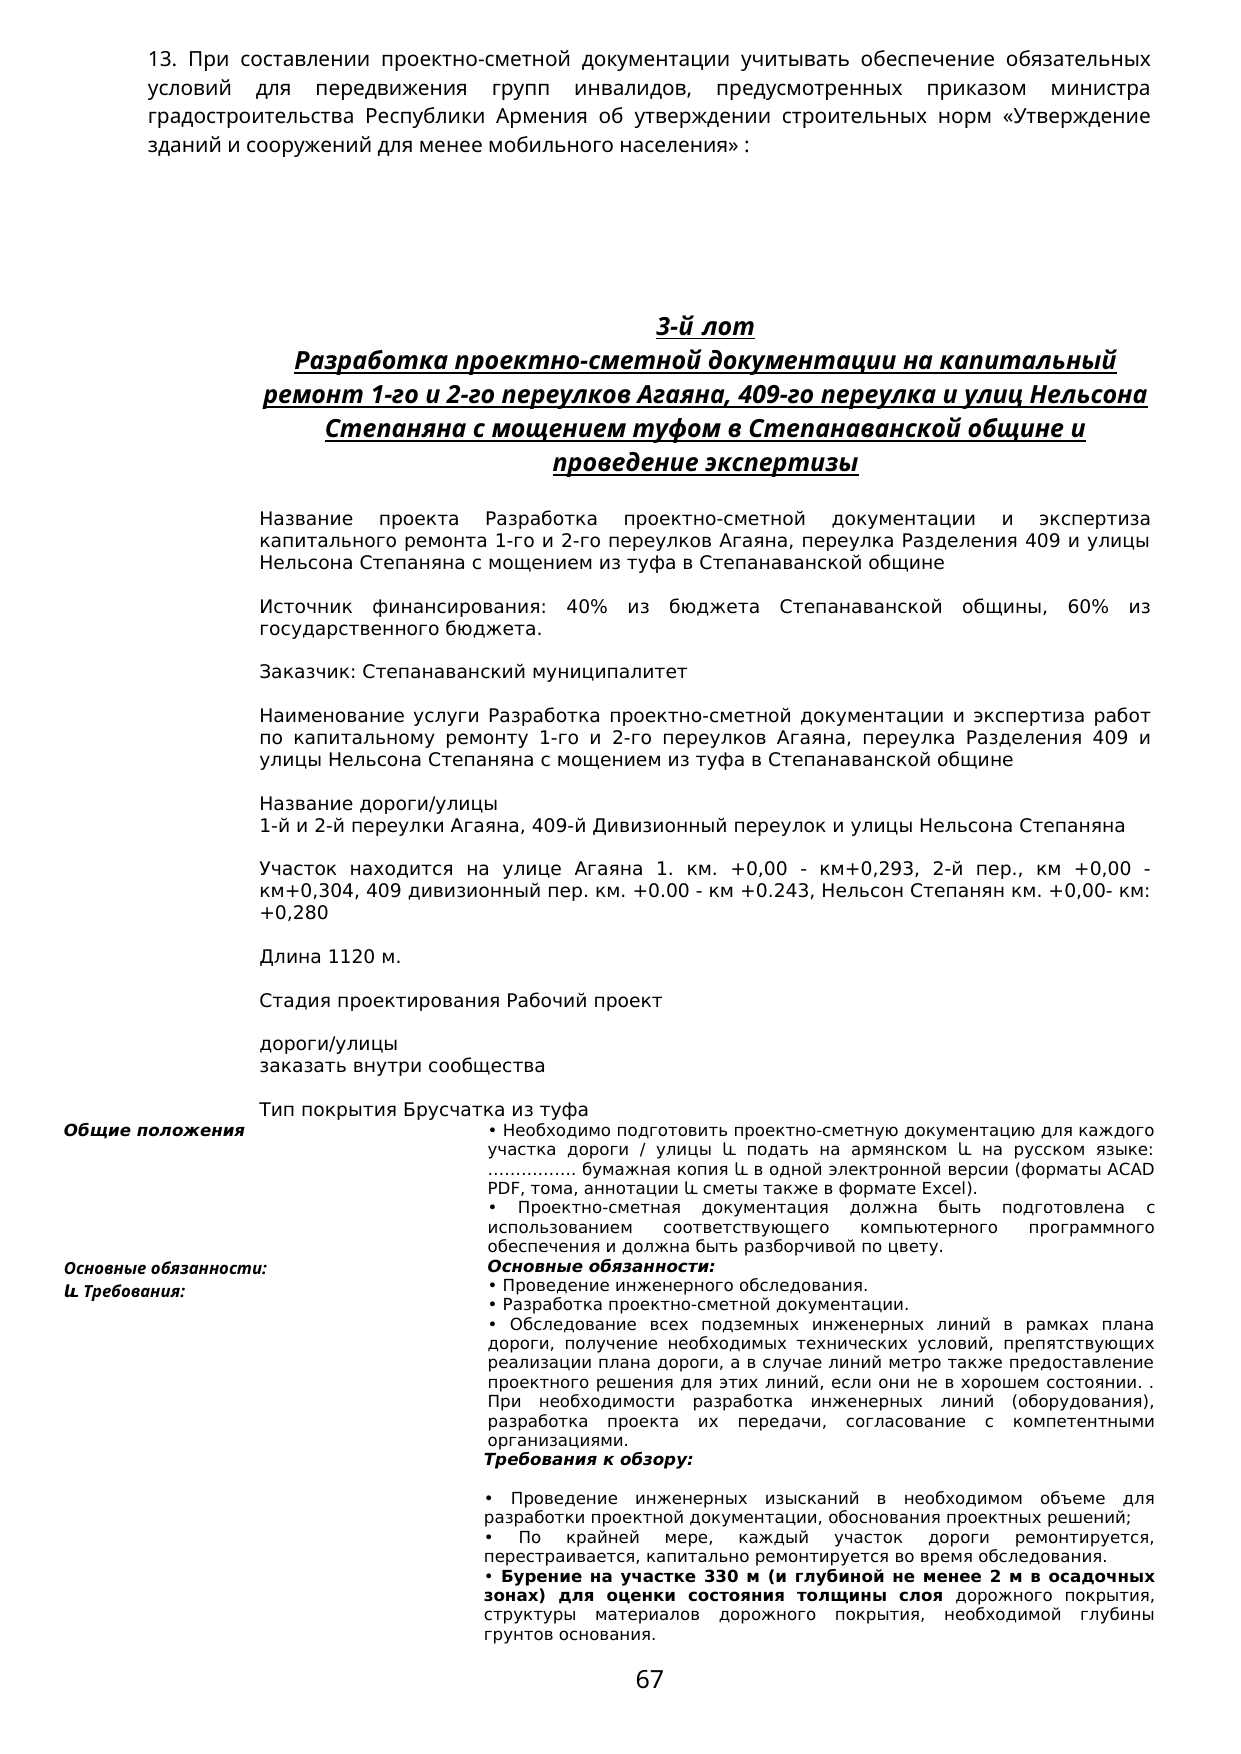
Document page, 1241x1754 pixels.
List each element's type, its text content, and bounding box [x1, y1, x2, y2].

table_header Общие положения [53, 1121, 401, 1256]
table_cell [401, 1256, 1166, 1644]
list Наименование услуги Разработка проектно-сметной документации и экспертиза работ по капитальному ремонту 1-го и 2-го переулков Агаяна, переулка Разделения 409 и улицы Нельсона Степаняна с мощением из туфа в Степанаванской общине [259, 705, 1152, 771]
list Тип покрытия Брусчатка из туфа [259, 1099, 1152, 1121]
list Длина 1120 м. [259, 946, 1152, 968]
list Стадия проектирования Рабочий проект [259, 989, 1152, 1011]
list Разработка проектно-сметной документации на капитальный ремонт 1-го и 2-го переулков Агаяна, 409-го переулка и улиц Нельсона Степаняна с мощением туфом в Степанаванской общине и проведение экспертизы [259, 343, 1152, 479]
table_header • Необходимо подготовить проектно-сметную документацию для каждого участка дороги / улицы և подать на армянском և на русском языке: ……………. бумажная копия և в одной электронной версии (форматы ACAD PDF, тома, аннотации և сметы также в формате Excel). • Проектно-сметная документация должна быть подготовлена ​​с использованием соответствующего компьютерного программного обеспечения и должна быть разборчивой по цвету. [401, 1121, 1166, 1256]
list Название дороги/улицы [259, 793, 1152, 814]
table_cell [53, 1256, 401, 1644]
list дороги/улицы [259, 1033, 1152, 1055]
list Название проекта Разработка проектно-сметной документации и экспертиза капитального ремонта 1-го и 2-го переулков Агаяна, переулка Разделения 409 и улицы Нельсона Степаняна с мощением из туфа в Степанаванской общине [259, 508, 1152, 574]
list 3-й лот [259, 309, 1152, 343]
list 1-й и 2-й переулки Агаяна, 409-й Дивизионный переулок и улицы Нельсона Степаняна [259, 814, 1152, 836]
list Источник финансирования: 40% из бюджета Степанаванской общины, 60% из государственного бюджета. [259, 596, 1152, 639]
list Участок находится на улице Агаяна 1. км. +0,00 - км+0,293, 2-й пер., км +0,00 - км+0,304, 409 дивизионный пер. км. +0.00 - км +0.243, Нельсон Степанян км. +0,00- км: +0,280 [259, 858, 1152, 924]
text 13. При составлении проектно-сметной документации учитывать обеспечение обязательных условий для передвижения групп инвалидов, предусмотренных приказом министра градостроительства Республики Армения об утверждении строительных норм «Утверждение зданий и сооружений для менее мобильного населения» : [148, 44, 1152, 158]
list заказать внутри сообщества [259, 1055, 1152, 1077]
list Заказчик: Степанаванский муниципалитет [259, 661, 1152, 683]
